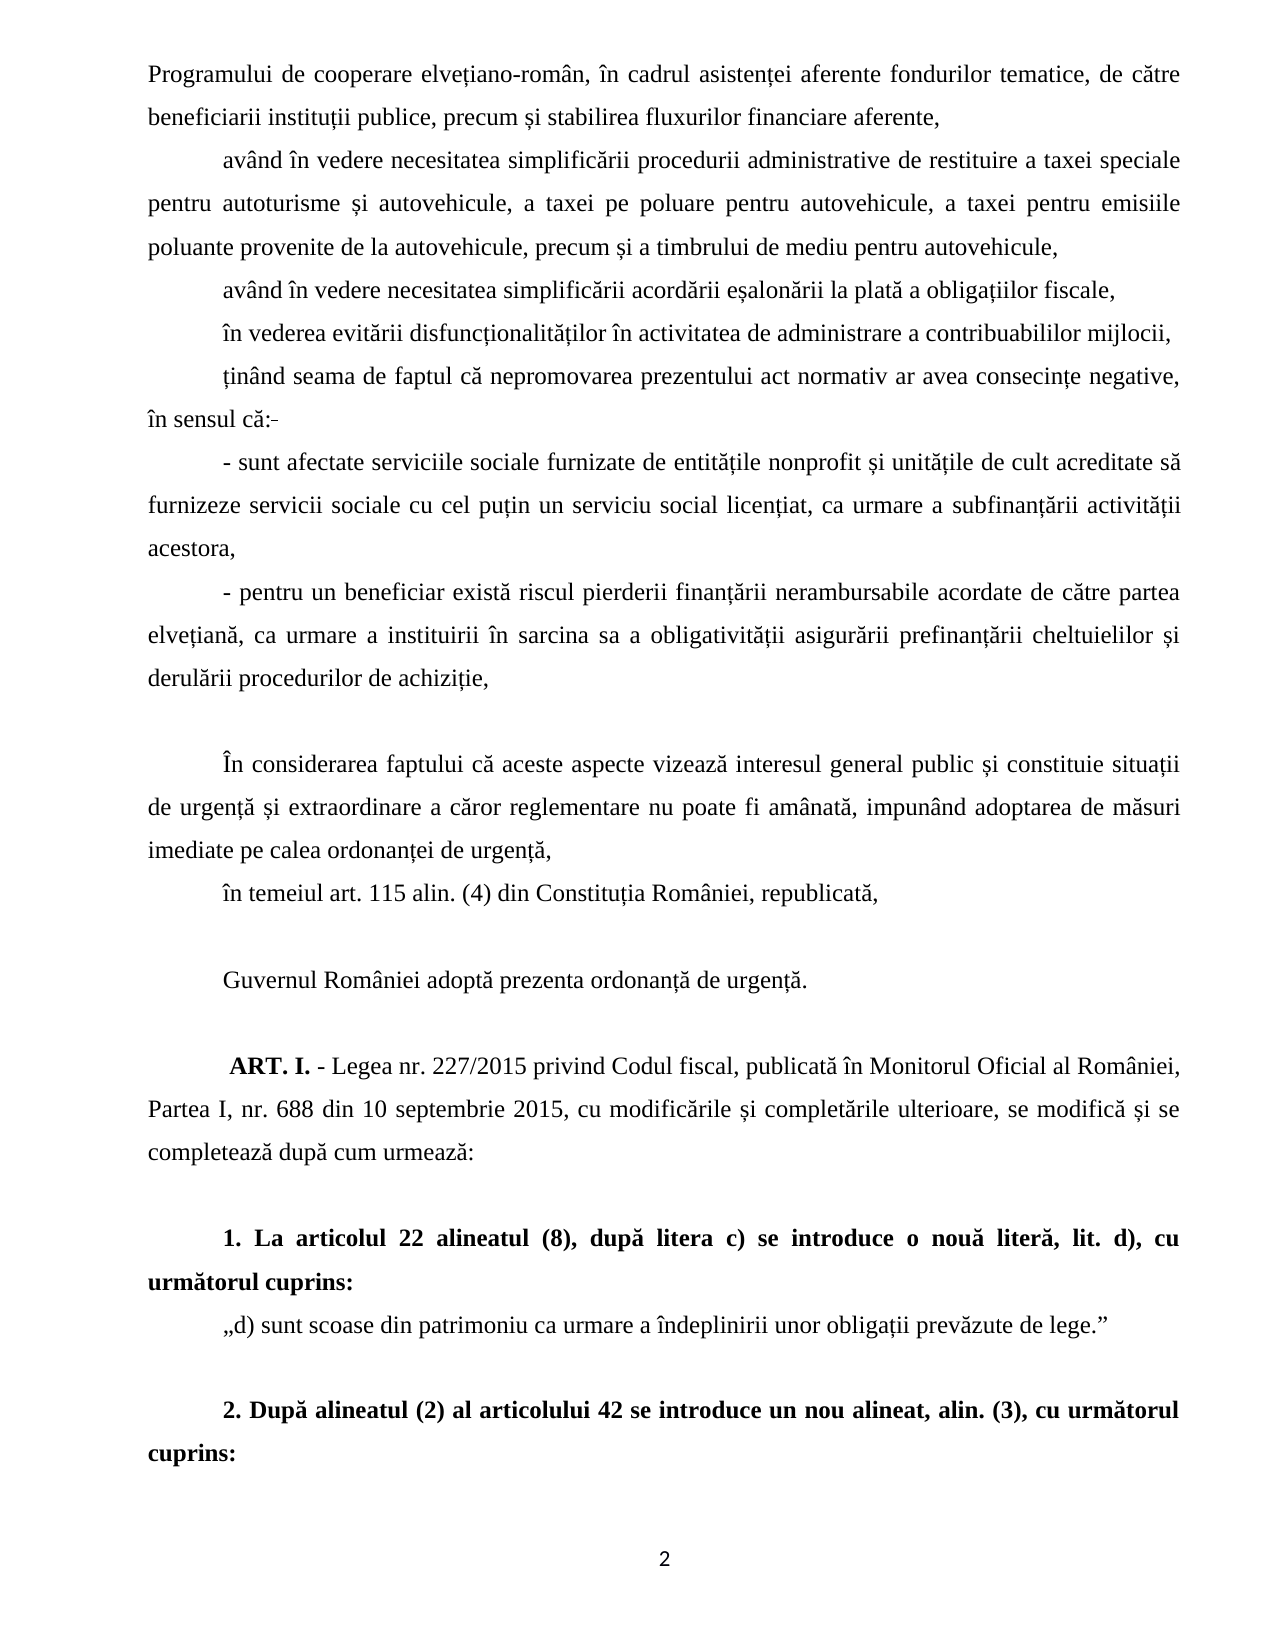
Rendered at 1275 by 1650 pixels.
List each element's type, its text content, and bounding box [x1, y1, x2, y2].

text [148, 59, 1181, 131]
text în temeiul art. 115 alin. (4) din Constituția României, republicată, [148, 878, 1181, 907]
text Guvernul României adoptă prezenta ordonanță de urgență. [148, 965, 1181, 993]
text - sunt afectate serviciile sociale furnizate de entitățile nonprofit și unitățile de cult acreditate să furnizeze servicii sociale cu cel puțin un serviciu social licențiat, ca urmare a subfinanțării activității acestora, [148, 447, 1181, 562]
text având în vedere necesitatea simplificării procedurii administrative de restituire a taxei speciale pentru autoturisme și autovehicule, a taxei pe poluare pentru autovehicule, a taxei pentru emisiile poluante provenite de la autovehicule, precum și a timbrului de mediu pentru autovehicule, [148, 145, 1181, 260]
text „d) sunt scoase din patrimoniu ca urmare a îndeplinirii unor obligații prevăzute de lege.” [148, 1310, 1181, 1338]
text în vederea evitării disfuncționalităților în activitatea de administrare a contribuabililor mijlocii, [148, 318, 1181, 347]
text 2. După alineatul (2) al articolului 42 se introduce un nou alineat, alin. (3), cu următorul cuprins: [148, 1395, 1181, 1467]
text ținând seama de faptul că nepromovarea prezentului act normativ ar avea consecințe negative, în sensul că: [148, 361, 1181, 433]
text În considerarea faptului că aceste aspecte vizează interesul general public și constituie situații de urgență și extraordinare a căror reglementare nu poate fi amânată, impunând adoptarea de măsuri imediate pe calea ordonanței de urgență, [148, 749, 1181, 864]
text ART. I. - Legea nr. 227/2015 privind Codul fiscal, publicată în Monitorul Oficial al României, Partea I, nr. 688 din 10 septembrie 2015, cu modificările și completările ulterioare, se modifică și se completează după cum urmează: [148, 1051, 1181, 1166]
text având în vedere necesitatea simplificării acordării eșalonării la plată a obligațiilor fiscale, [148, 275, 1181, 303]
text - pentru un beneficiar există riscul pierderii finanțării nerambursabile acordate de către partea elvețiană, ca urmare a instituirii în sarcina sa a obligativității asigurării prefinanțării cheltuielilor și derulării procedurilor de achiziție, [148, 577, 1181, 692]
text 1. La articolul 22 alineatul (8), după litera c) se introduce o nouă literă, lit. d), cu următorul cuprins: [148, 1223, 1181, 1295]
